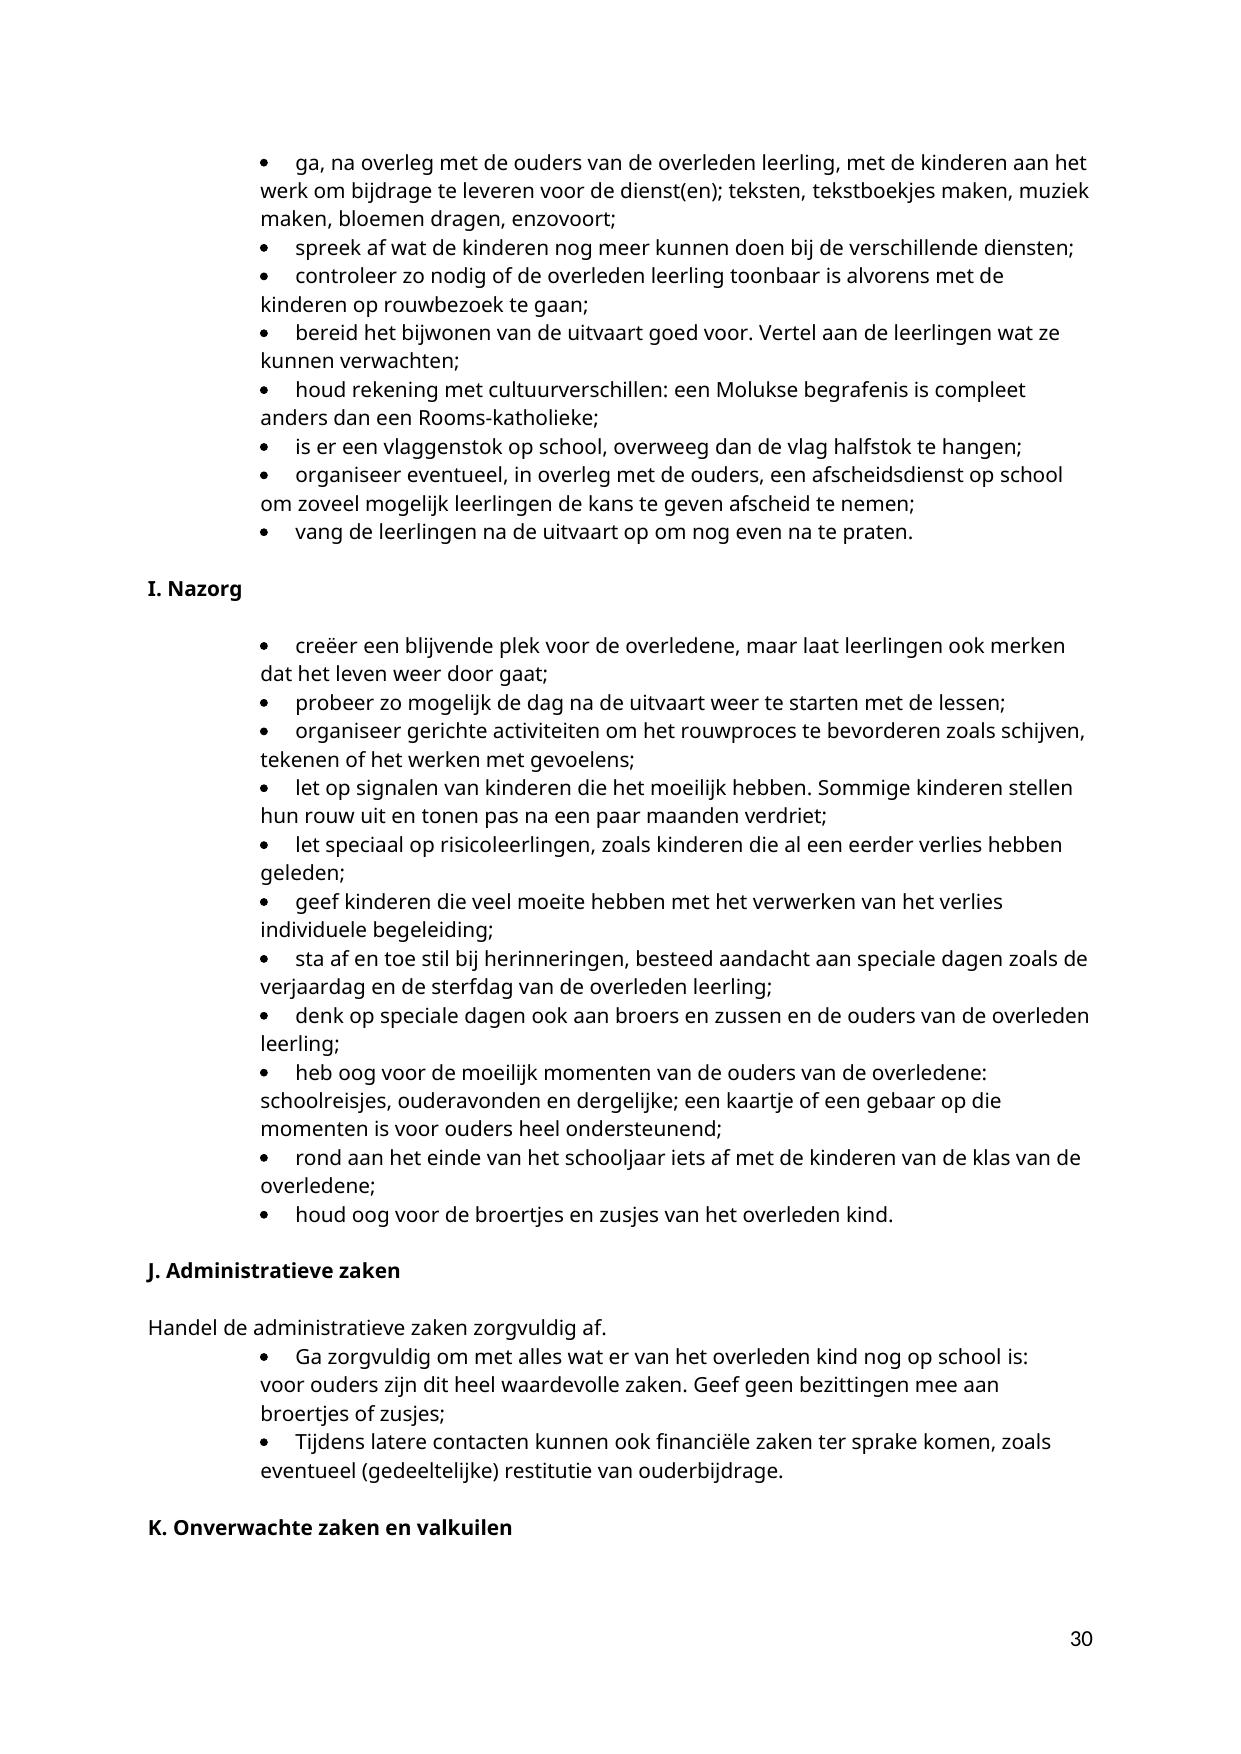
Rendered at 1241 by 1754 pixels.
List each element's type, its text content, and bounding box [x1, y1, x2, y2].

list bereid het bijwonen van de uitvaart goed voor. Vertel aan de leerlingen wat ze kunnen verwachten; [260, 318, 1093, 375]
list Tijdens latere contacten kunnen ook financiële zaken ter sprake komen, zoals eventueel (gedeeltelijke) restitutie van ouderbijdrage. [260, 1427, 1093, 1484]
list Ga zorgvuldig om met alles wat er van het overleden kind nog op school is: voor ouders zijn dit heel waardevolle zaken. Geef geen bezittingen mee aan broertjes of zusjes; [260, 1342, 1093, 1427]
list denk op speciale dagen ook aan broers en zussen en de ouders van de overleden leerling; [260, 1001, 1093, 1058]
list houd rekening met cultuurverschillen: een Molukse begrafenis is compleet anders dan een Rooms-katholieke; [260, 375, 1093, 432]
list organiseer gerichte activiteiten om het rouwproces te bevorderen zoals schijven, tekenen of het werken met gevoelens; [260, 716, 1093, 773]
list probeer zo mogelijk de dag na de uitvaart weer te starten met de lessen; [260, 688, 1093, 716]
list spreek af wat de kinderen nog meer kunnen doen bij de verschillende diensten; [260, 233, 1093, 261]
text Handel de administratieve zaken zorgvuldig af. [148, 1313, 1093, 1342]
list geef kinderen die veel moeite hebben met het verwerken van het verlies individuele begeleiding; [260, 887, 1093, 944]
list heb oog voor de moeilijk momenten van de ouders van de overledene: schoolreisjes, ouderavonden en dergelijke; een kaartje of een gebaar op die momenten is voor ouders heel ondersteunend; [260, 1058, 1093, 1143]
list houd oog voor de broertjes en zusjes van het overleden kind. [260, 1200, 1093, 1228]
text K. Onverwachte zaken en valkuilen [148, 1513, 1093, 1541]
list creëer een blijvende plek voor de overledene, maar laat leerlingen ook merken dat het leven weer door gaat; [260, 631, 1093, 688]
list rond aan het einde van het schooljaar iets af met de kinderen van de klas van de overledene; [260, 1143, 1093, 1200]
list vang de leerlingen na de uitvaart op om nog even na te praten. [260, 517, 1093, 546]
list organiseer eventueel, in overleg met de ouders, een afscheidsdienst op school om zoveel mogelijk leerlingen de kans te geven afscheid te nemen; [260, 460, 1093, 517]
list is er een vlaggenstok op school, overweeg dan de vlag halfstok te hangen; [260, 432, 1093, 460]
list let speciaal op risicoleerlingen, zoals kinderen die al een eerder verlies hebben geleden; [260, 830, 1093, 887]
text J. Administratieve zaken [148, 1257, 1093, 1285]
list sta af en toe stil bij herinneringen, besteed aandacht aan speciale dagen zoals de verjaardag en de sterfdag van de overleden leerling; [260, 944, 1093, 1001]
list let op signalen van kinderen die het moeilijk hebben. Sommige kinderen stellen hun rouw uit en tonen pas na een paar maanden verdriet; [260, 773, 1093, 830]
list ga, na overleg met de ouders van de overleden leerling, met de kinderen aan het werk om bijdrage te leveren voor de dienst(en); teksten, tekstboekjes maken, muziek maken, bloemen dragen, enzovoort; [260, 148, 1093, 233]
text I. Nazorg [148, 574, 1093, 603]
list controleer zo nodig of de overleden leerling toonbaar is alvorens met de kinderen op rouwbezoek te gaan; [260, 261, 1093, 318]
